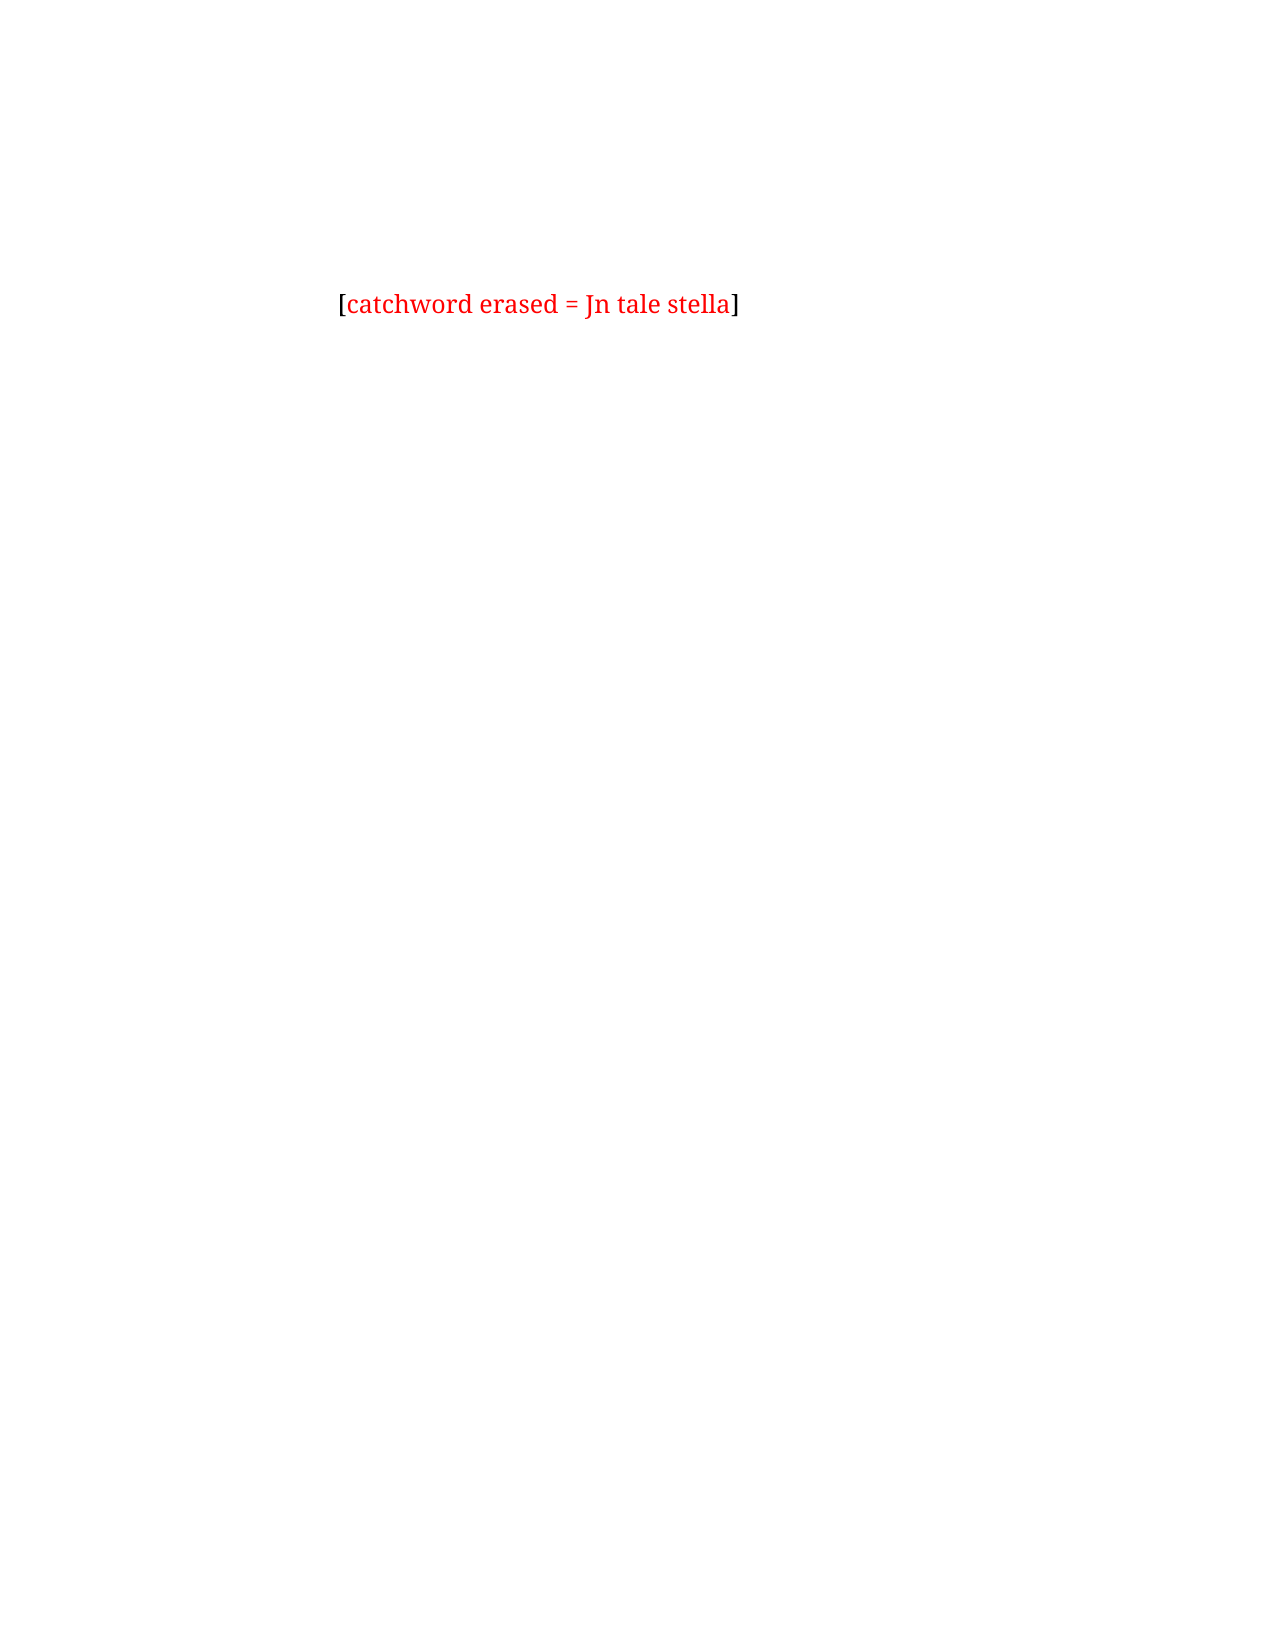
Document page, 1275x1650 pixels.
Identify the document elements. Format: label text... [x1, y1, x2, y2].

text [catchword erased = Jn tale stella] [187, 286, 1087, 320]
